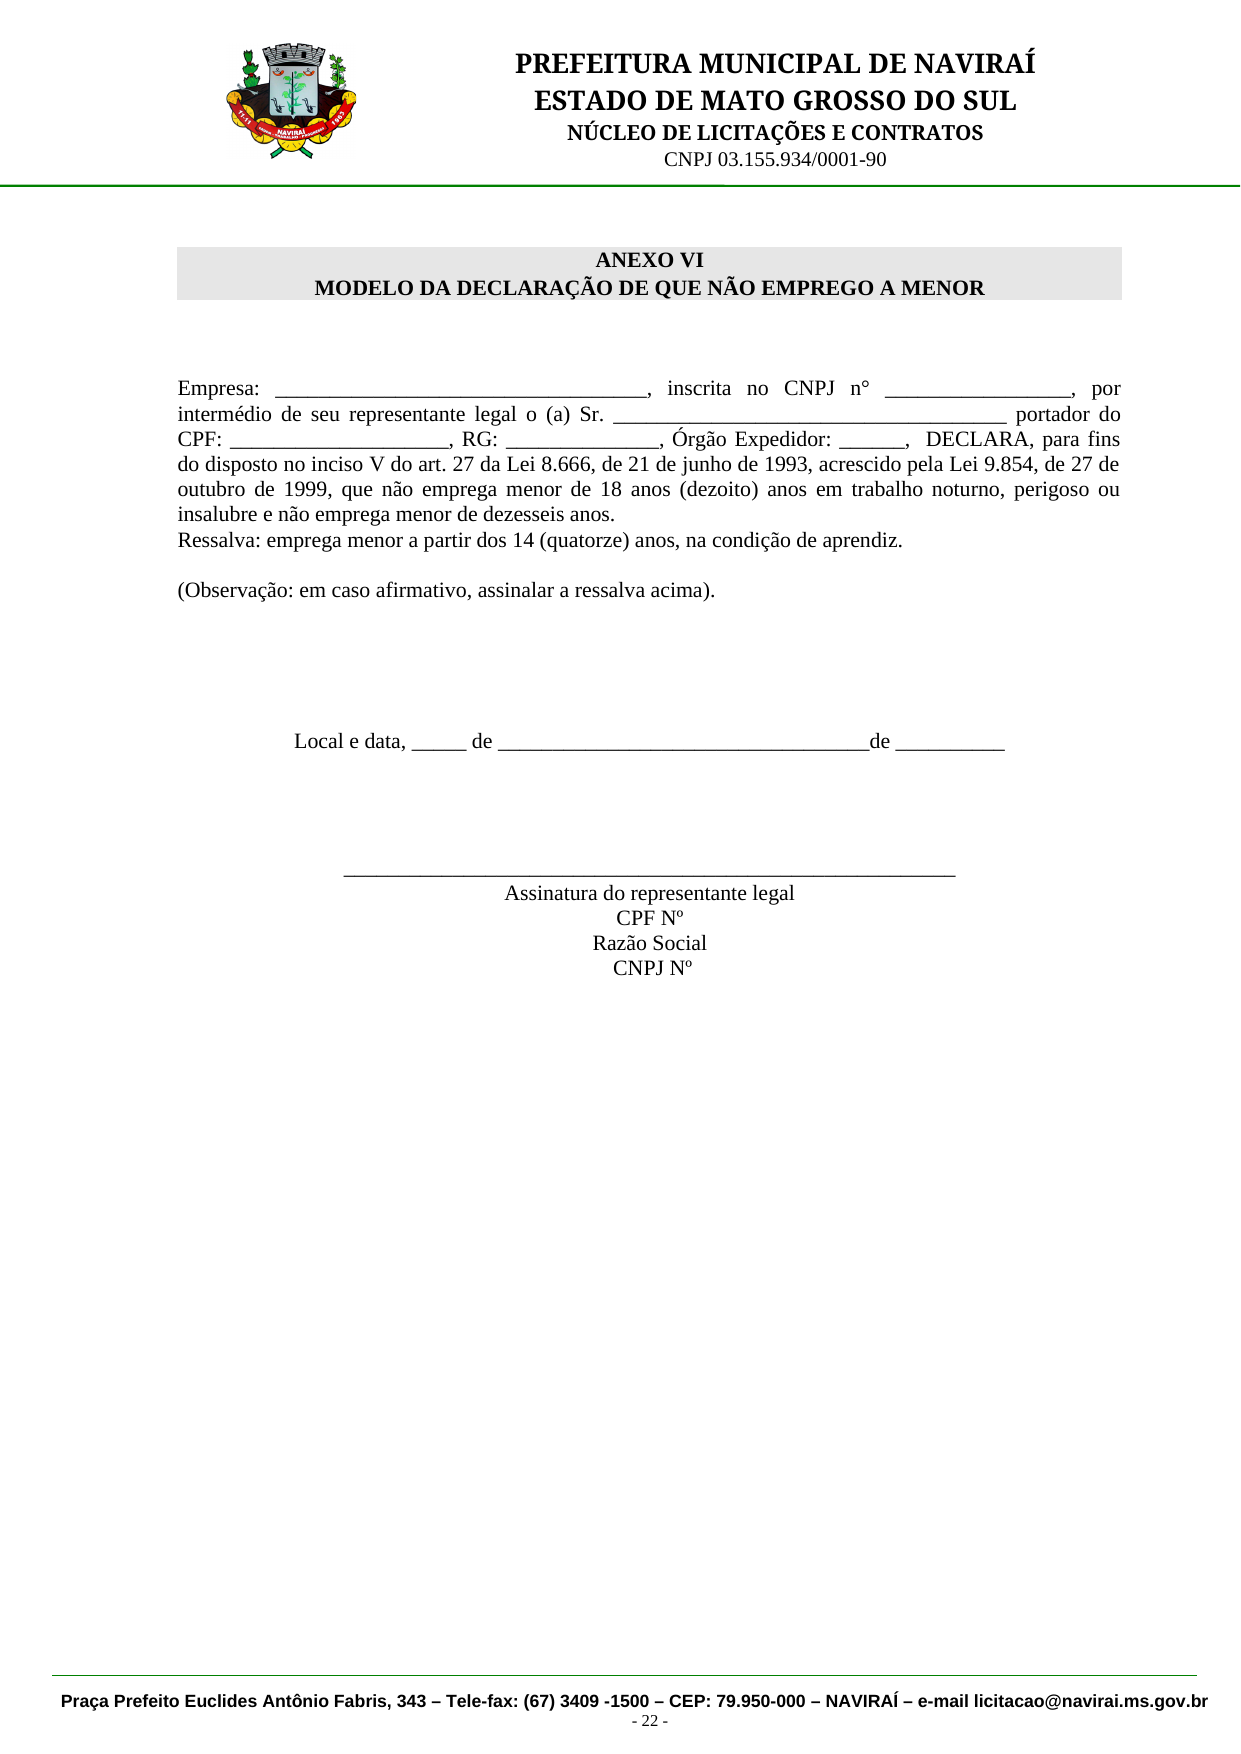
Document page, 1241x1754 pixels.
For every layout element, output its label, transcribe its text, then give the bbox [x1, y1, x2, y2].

text Razão Social [177, 930, 1122, 955]
text (Observação: em caso afirmativo, assinalar a ressalva acima). [177, 577, 1122, 602]
text ANEXO VI [177, 247, 1122, 272]
text CPF Nº [177, 905, 1122, 930]
text CNPJ Nº [177, 955, 1122, 980]
picture [226, 43, 357, 159]
text Local e data, _____ de __________________________________de __________ [177, 728, 1122, 753]
text Assinatura do representante legal [177, 879, 1122, 905]
text ________________________________________________________ [177, 854, 1122, 879]
text MODELO DA DECLARAÇÃO DE QUE NÃO EMPREGO A MENOR [177, 274, 1122, 300]
text Ressalva: emprega menor a partir dos 14 (quatorze) anos, na condição de aprendiz. [177, 527, 1122, 552]
text Empresa: __________________________________, inscrita no CNPJ n° _________________, por intermédio de seu representante legal o (a) Sr. ____________________________________ portador do CPF: ____________________, RG: ______________, Órgão Expedidor: ______, DECLARA, para fins do disposto no inciso V do art. 27 da Lei 8.666, de 21 de junho de 1993, acrescido pela Lei 9.854, de 27 de outubro de 1999, que não emprega menor de 18 anos (dezoito) anos em trabalho noturno, perigoso ou insalubre e não emprega menor de dezesseis anos. [177, 375, 1122, 527]
